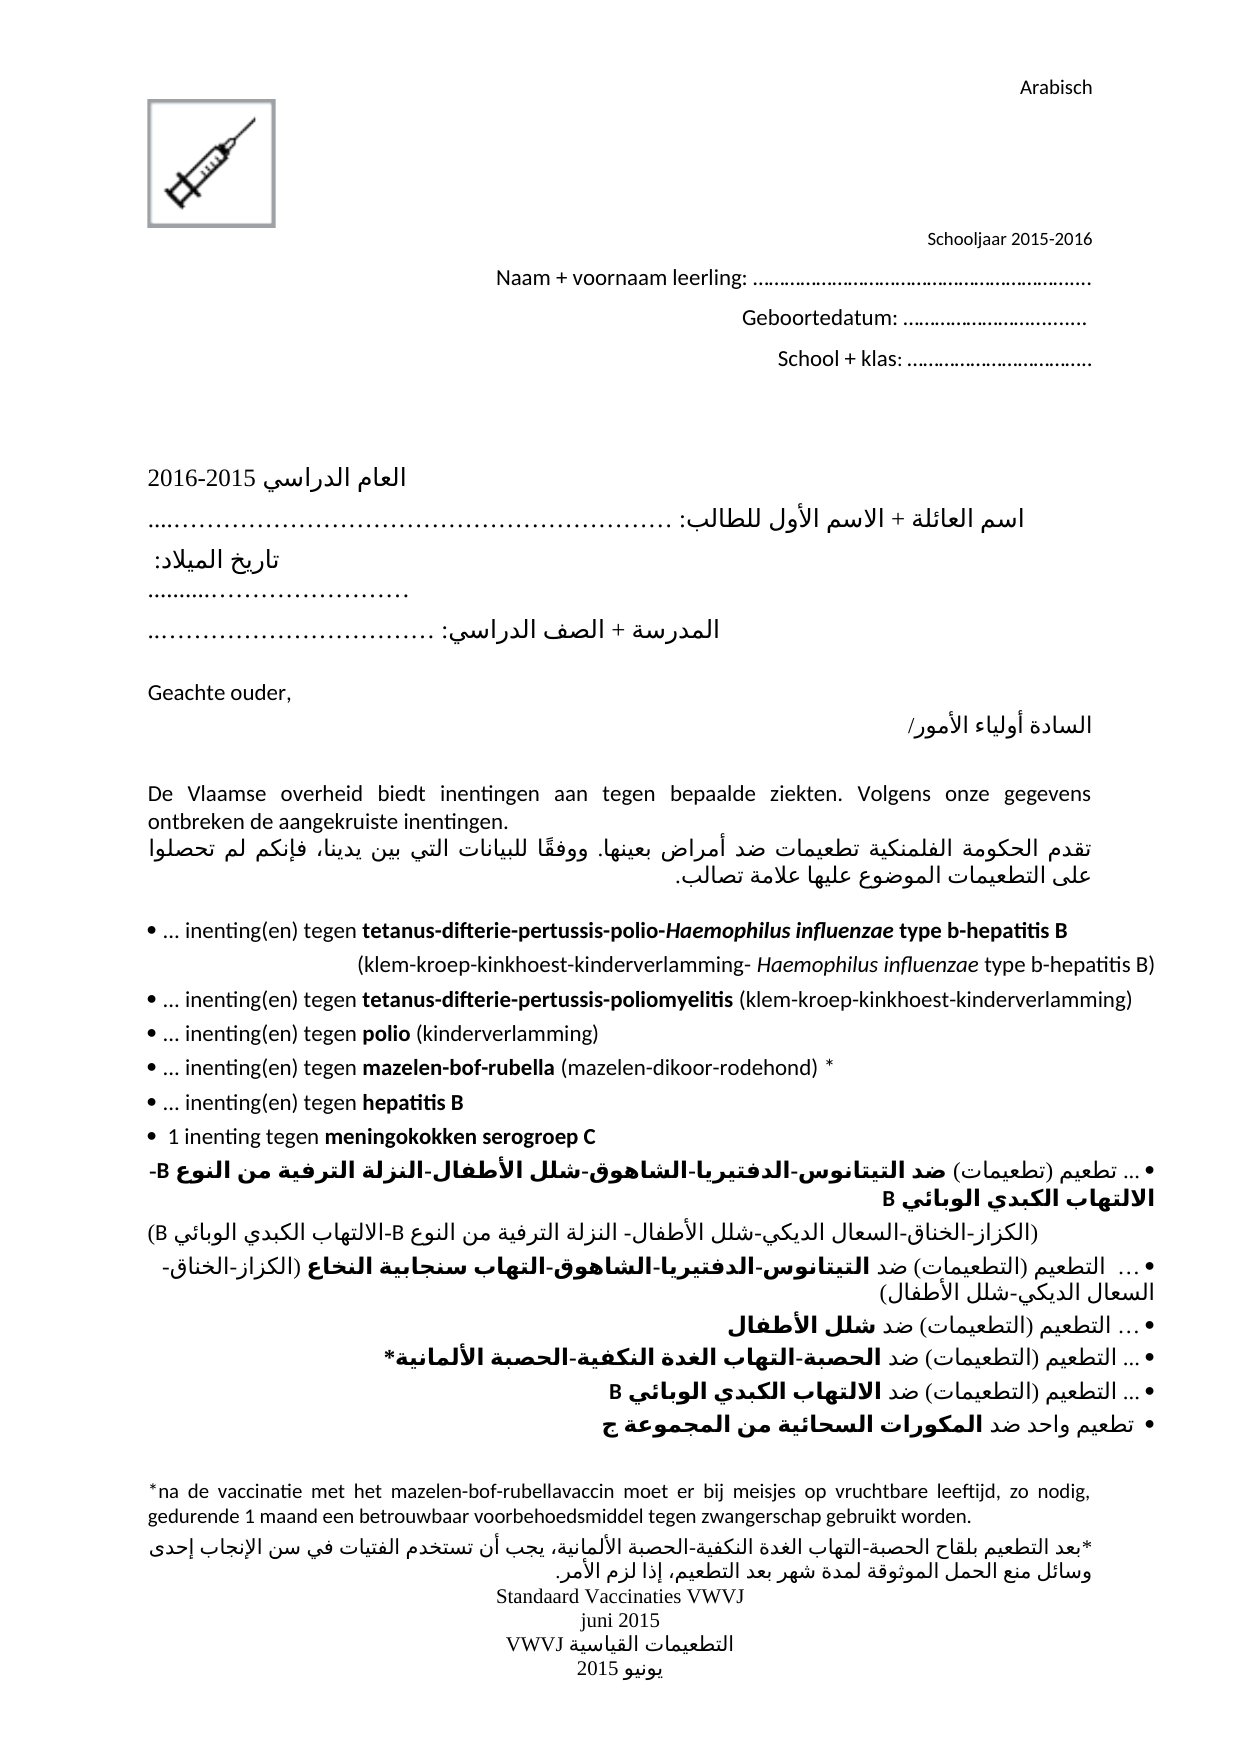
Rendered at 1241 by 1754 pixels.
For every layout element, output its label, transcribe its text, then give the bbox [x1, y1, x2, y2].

table_cell ... inenting(en) tegen hepatitis B [136, 1088, 1167, 1122]
table_cell ... inenting(en) tegen polio (kinderverlamming) [136, 1019, 1167, 1053]
text تقدم الحكومة الفلمنكية تطعيمات ضد أمراض بعينها. ووفقًا للبيانات التي بين يدينا، فإنكم لم تحصلوا على التطعيمات الموضوع عليها علامة تصالب. [148, 836, 1092, 888]
table_cell ... التطعيم (التطعيمات) ضد الحصبة-التهاب الغدة النكفية-الحصبة الألمانية* [136, 1344, 1167, 1377]
text Geachte ouder, [148, 678, 1092, 706]
text Naam + voornaam leerling: …………………………………………………….... [148, 263, 1092, 291]
table_cell 1 inenting tegen meningokokken serogroep C [136, 1122, 1167, 1156]
text اسم العائلة + الاسم الأول للطالب: …………………………………………………….... [148, 504, 1092, 533]
text تاريخ الميلاد: …………………….......... [148, 545, 1092, 603]
table_cell تطعيم واحد ضد المكورات السحائية من المجموعة ج [136, 1411, 1167, 1478]
table_cell … التطعيم (التطعيمات) ضد التيتانوس-الدفتيريا-الشاهوق-التهاب سنجابية النخاع (الكزاز-الخناق-السعال الديكي-شلل الأطفال) [136, 1253, 1167, 1312]
text *na de vaccinatie met het mazelen-bof-rubellavaccin moet er bij meisjes op vruchtbare leeftijd, zo nodig, gedurende 1 maand een betrouwbaar voorbehoedsmiddel tegen zwangerschap gebruikt worden. [148, 1478, 1093, 1529]
text العام الدراسي 2015-2016 [148, 463, 1092, 492]
table_cell ... التطعيم (التطعيمات) ضد الالتهاب الكبدي الوبائي B [136, 1377, 1167, 1411]
text School + klas: …………………………….. [148, 344, 1092, 372]
text Schooljaar 2015-2016 [148, 227, 1092, 250]
text *بعد التطعيم بلقاح الحصبة-التهاب الغدة النكفية-الحصبة الألمانية، يجب أن تستخدم الفتيات في سن الإنجاب إحدى وسائل منع الحمل الموثوقة لمدة شهر بعد التطعيم، إذا لزم الأمر. [147, 1535, 1092, 1583]
text السادة أولياء الأمور/ [148, 713, 1092, 739]
table_cell ... inenting(en) tegen tetanus-difterie-pertussis-poliomyelitis (klem-kroep-kinkhoest-kinderverlamming) [136, 985, 1167, 1019]
table_cell ... تطعيم (تطعيمات) ضد التيتانوس-الدفتيريا-الشاهوق-شلل الأطفال-النزلة الترفية من النوع B-الالتهاب الكبدي الوبائي B (الكزاز-الخناق-السعال الديكي-شلل الأطفال- النزلة الترفية من النوع B-الالتهاب الكبدي الوبائي B) [136, 1156, 1167, 1253]
table_cell … التطعيم (التطعيمات) ضد شلل الأطفال [136, 1312, 1167, 1344]
table_cell ... inenting(en) tegen mazelen-bof-rubella (mazelen-dikoor-rodehond) * [136, 1053, 1167, 1088]
text المدرسة + الصف الدراسي: …………………………….. [148, 615, 1092, 644]
text De Vlaamse overheid biedt inentingen aan tegen bepaalde ziekten. Volgens onze gegevens ontbreken de aangekruiste inentingen. [148, 779, 1092, 836]
table_header ... inenting(en) tegen tetanus-difterie-pertussis-polio-Haemophilus influenzae type b-hepatitis B (klem-kroep-kinkhoest-kinderverlamming- Haemophilus influenzae type b-hepatitis B) [136, 916, 1167, 985]
text Geboortedatum: …………………….......... [148, 303, 1092, 331]
picture [147, 99, 276, 228]
